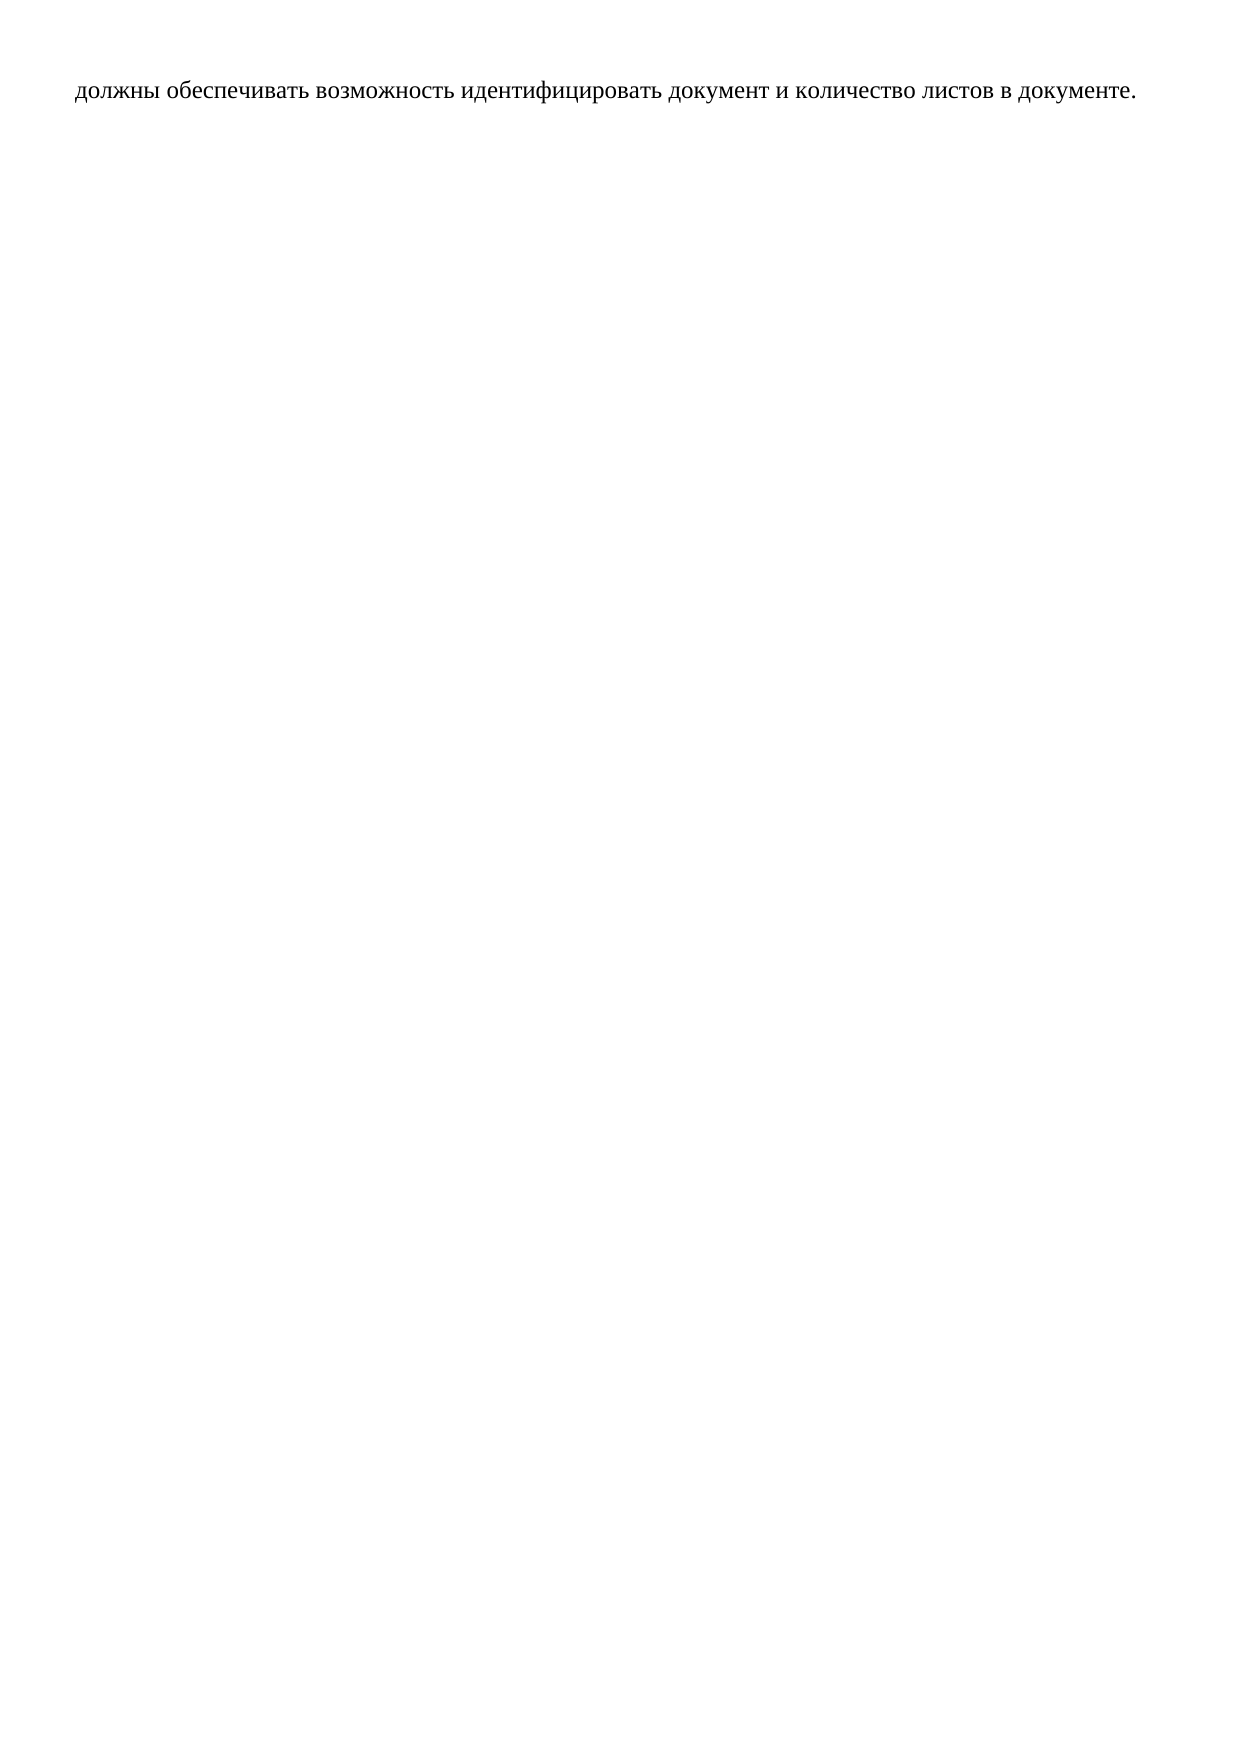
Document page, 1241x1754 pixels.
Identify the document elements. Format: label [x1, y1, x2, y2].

list [75, 75, 1167, 104]
